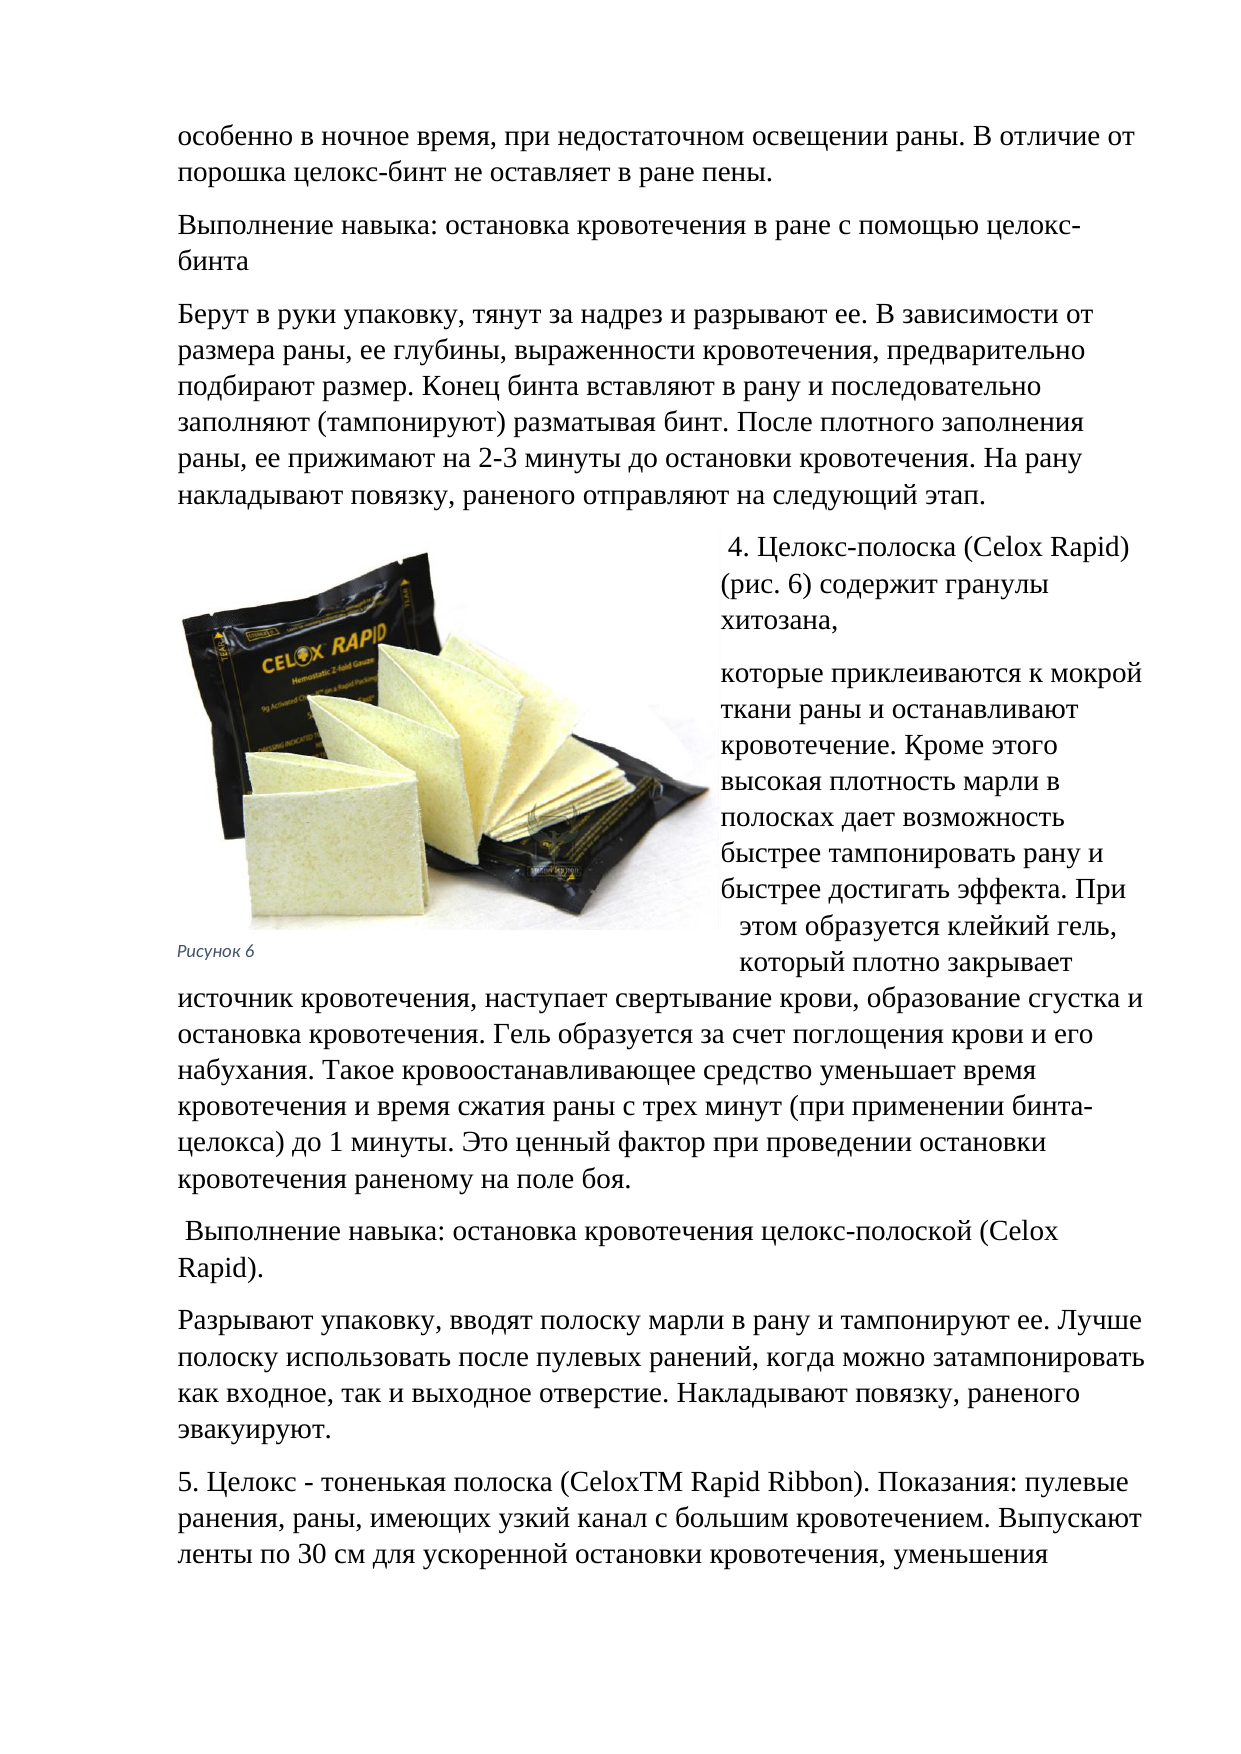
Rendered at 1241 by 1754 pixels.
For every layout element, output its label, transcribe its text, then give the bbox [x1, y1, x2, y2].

text Берут в руки упаковку, тянут за надрез и разрывают ее. В зависимости от размера раны, ее глубины, выраженности кровотечения, предварительно подбирают размер. Конец бинта вставляют в рану и последовательно заполняют (тампонируют) разматывая бинт. После плотного заполнения раны, ее прижимают на 2-3 минуты до остановки кровотечения. На рану накладывают повязку, раненого отправляют на следующий этап. [177, 296, 1152, 510]
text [177, 1464, 1152, 1569]
text Выполнение навыка: остановка кровотечения целокс-полоской (Celox Rapid). [177, 1213, 1152, 1283]
picture [176, 529, 721, 930]
text Выполнение навыка: остановка кровотечения в ране с помощью целокс- бинта [177, 207, 1152, 277]
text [177, 118, 1152, 188]
text 4. Целокс-полоска (Celox Rapid) (рис. 6) содержит гранулы хитозана, [721, 529, 1152, 635]
text которые приклеиваются к мокрой ткани раны и останавливают кровотечение. Кроме этого высокая плотность марли в полосках дает возможность быстрее тампонировать рану и быстрее достигать эффекта. При этом образуется клейкий гель, который плотно закрывает источник кровотечения, наступает свертывание крови, образование сгустка и остановка кровотечения. Гель образуется за счет поглощения крови и его набухания. Такое кровоостанавливающее средство уменьшает время кровотечения и время сжатия раны с трех минут (при применении бинта-целокса) до 1 минуты. Это ценный фактор при проведении остановки кровотечения раненому на поле боя. [177, 655, 1152, 1194]
text Разрывают упаковку, вводят полоску марли в рану и тампонируют ее. Лучше полоску использовать после пулевых ранений, когда можно затампонировать как входное, так и выходное отверстие. Накладывают повязку, раненого эвакуируют. [177, 1302, 1152, 1444]
